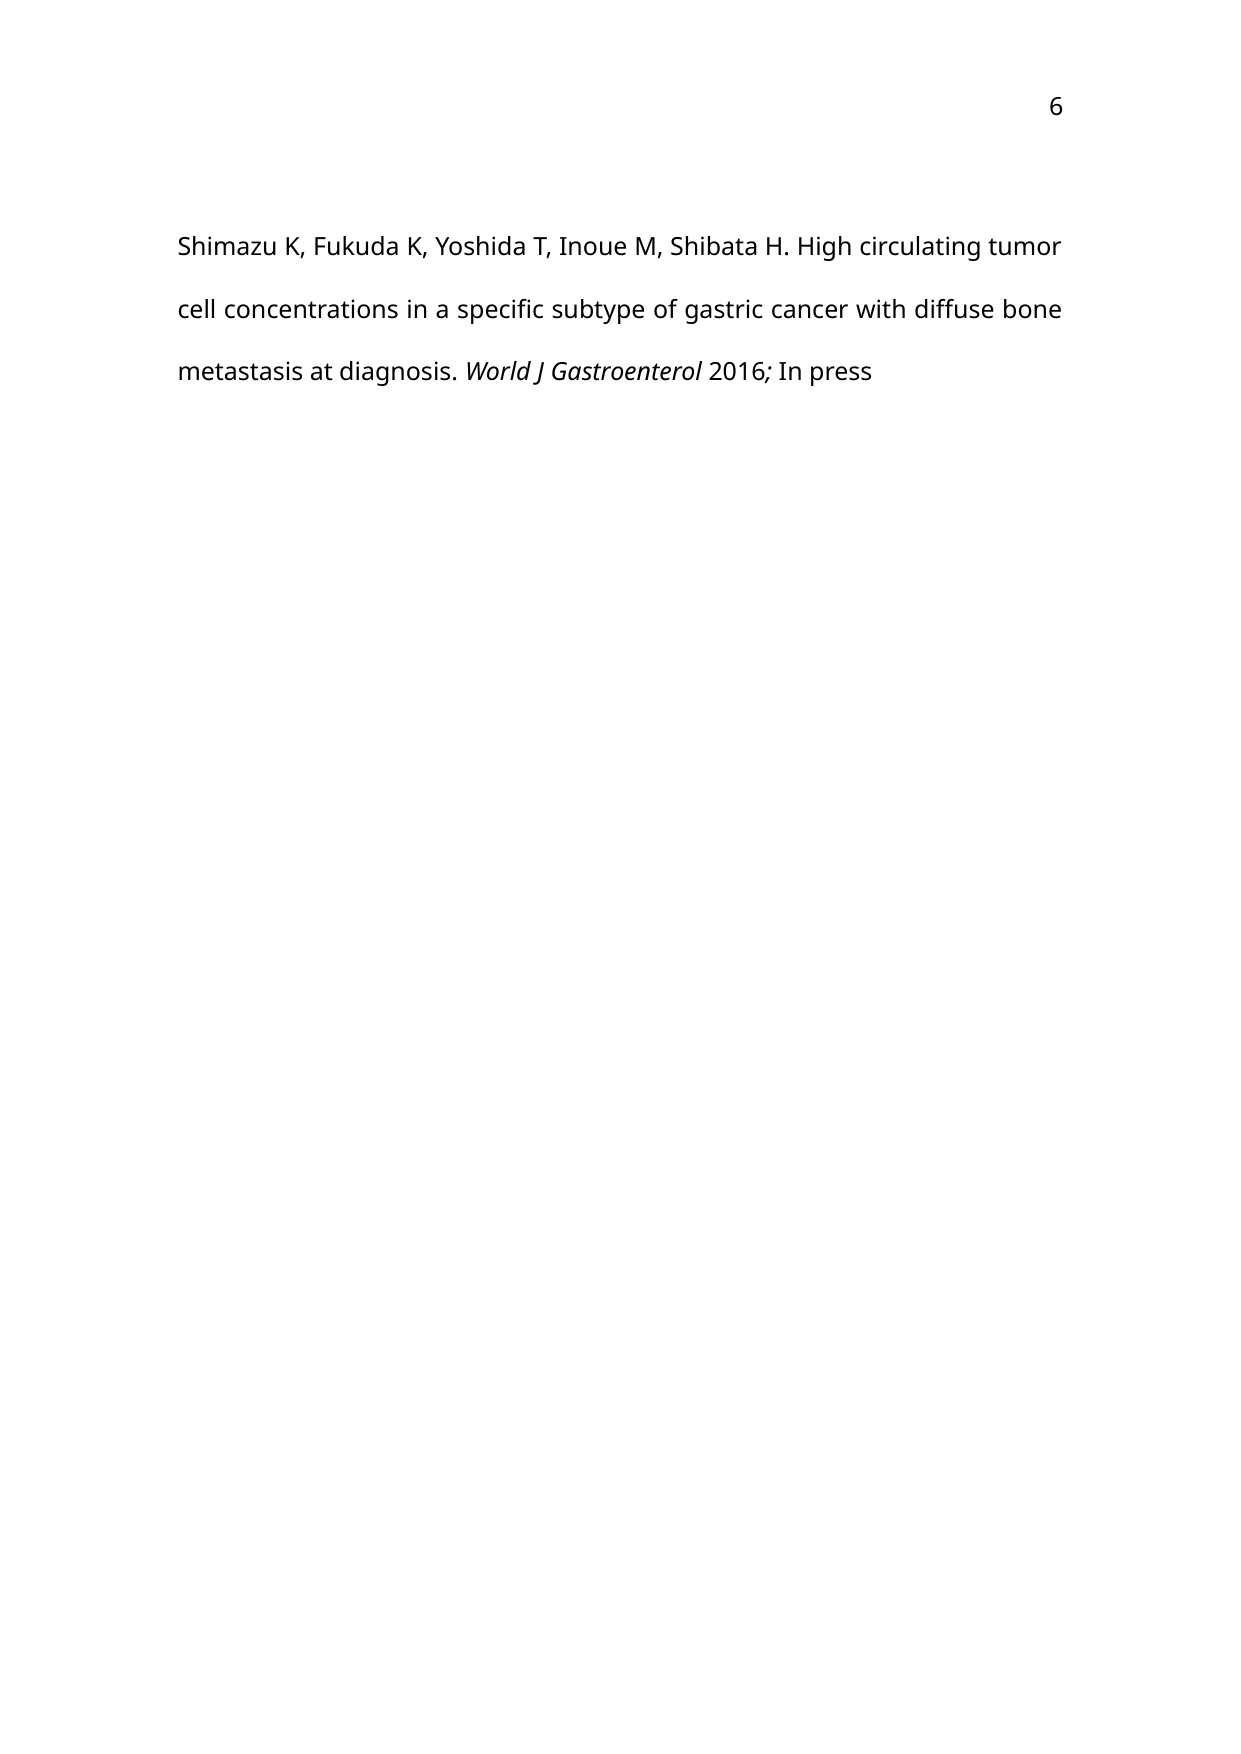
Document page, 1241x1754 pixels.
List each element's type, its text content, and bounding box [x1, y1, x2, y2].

text Shimazu K, Fukuda K, Yoshida T, Inoue M, Shibata H. High circulating tumor cell concentrations in a specific subtype of gastric cancer with diffuse bone metastasis at diagnosis. World J Gastroenterol 2016; In press [177, 225, 1063, 392]
